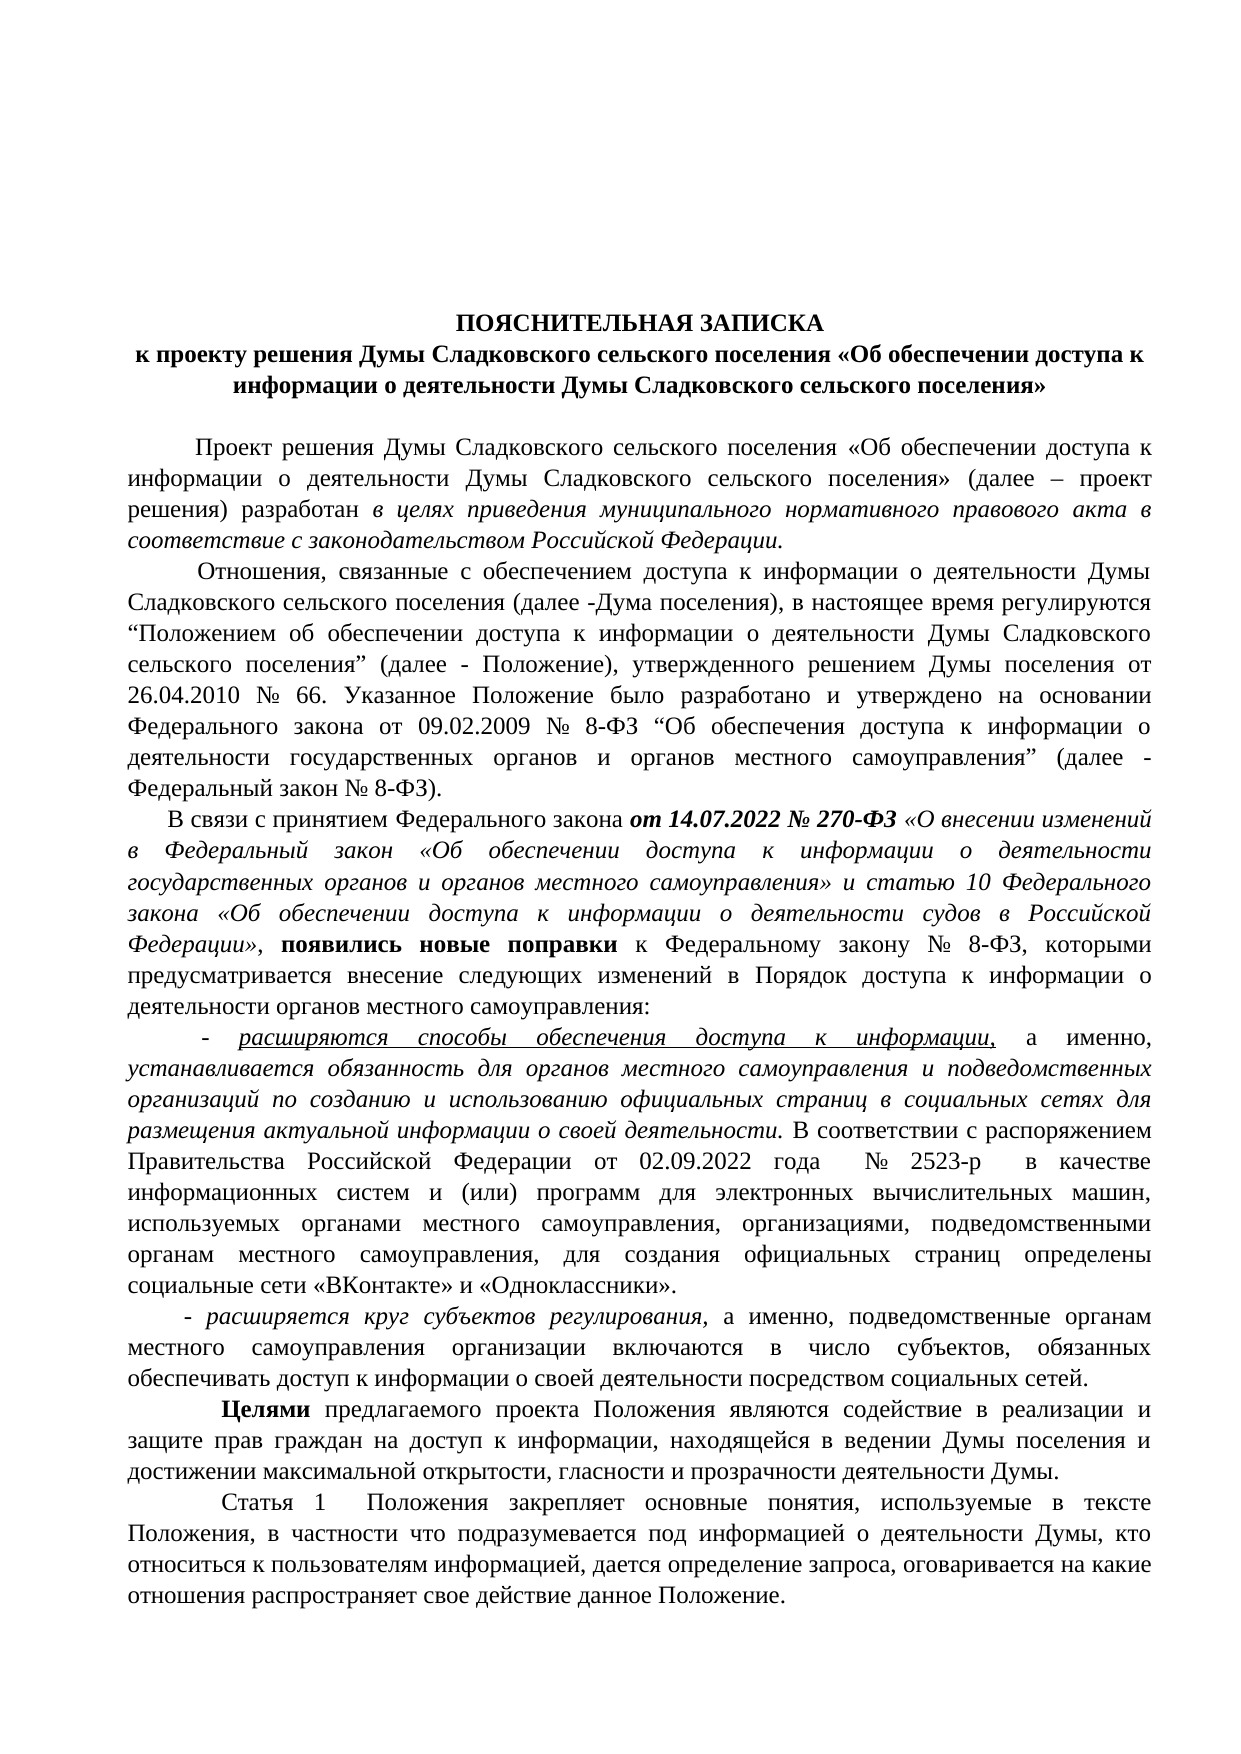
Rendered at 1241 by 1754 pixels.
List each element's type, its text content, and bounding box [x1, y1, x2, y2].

text Отношения, связанные с обеспечением доступа к информации о деятельности Думы Сладковского сельского поселения (далее -Дума поселения), в настоящее время регулируются “Положением об обеспечении доступа к информации о деятельности Думы Сладковского сельского поселения” (далее - Положение), утвержденного решением Думы поселения от 26.04.2010 № 66. Указанное Положение было разработано и утверждено на основании Федерального закона от 09.02.2009 № 8-ФЗ “Об обеспечения доступа к информации о деятельности государственных органов и органов местного самоуправления” (далее - Федеральный закон № 8-ФЗ). [127, 556, 1152, 802]
text - расширяются способы обеспечения доступа к информации, а именно, устанавливается обязанность для органов местного самоуправления и подведомственных организаций по созданию и использованию официальных страниц в социальных сетях для размещения актуальной информации о своей деятельности. В соответствии с распоряжением Правительства Российской Федерации от 02.09.2022 года № 2523-р в качестве информационных систем и (или) программ для электронных вычислительных машин, используемых органами местного самоуправления, организациями, подведомственными органам местного самоуправления, для создания официальных страниц определены социальные сети «ВКонтакте» и «Одноклассники». [127, 1022, 1152, 1299]
text Статья 1 Положения закрепляет основные понятия, используемые в тексте Положения, в частности что подразумевается под информацией о деятельности Думы, кто относиться к пользователям информацией, дается определение запроса, оговаривается на какие отношения распространяет свое действие данное Положение. [127, 1487, 1152, 1609]
text В связи с принятием Федерального закона от 14.07.2022 № 270-ФЗ «О внесении изменений в Федеральный закон «Об обеспечении доступа к информации о деятельности государственных органов и органов местного самоуправления» и статью 10 Федерального закона «Об обеспечении доступа к информации о деятельности судов в Российской Федерации», появились новые поправки к Федеральному закону № 8-ФЗ, которыми предусматривается внесение следующих изменений в Порядок доступа к информации о деятельности органов местного самоуправления: [127, 804, 1152, 1019]
text ПОЯСНИТЕЛЬНАЯ ЗАПИСКА [127, 308, 1152, 337]
text - расширяется круг субъектов регулирования, а именно, подведомственные органам местного самоуправления организации включаются в число субъектов, обязанных обеспечивать доступ к информации о своей деятельности посредством социальных сетей. [127, 1301, 1152, 1392]
text к проекту решения Думы Сладковского сельского поселения «Об обеспечении доступа к информации о деятельности Думы Сладковского сельского поселения» [127, 339, 1152, 399]
text Целями предлагаемого проекта Положения являются содействие в реализации и защите прав граждан на доступ к информации, находящейся в ведении Думы поселения и достижении максимальной открытости, гласности и прозрачности деятельности Думы. [127, 1394, 1152, 1485]
text Проект решения Думы Сладковского сельского поселения «Об обеспечении доступа к информации о деятельности Думы Сладковского сельского поселения» (далее – проект решения) разработан в целях приведения муниципального нормативного правового акта в соответствие с законодательством Российской Федерации. [127, 432, 1152, 554]
